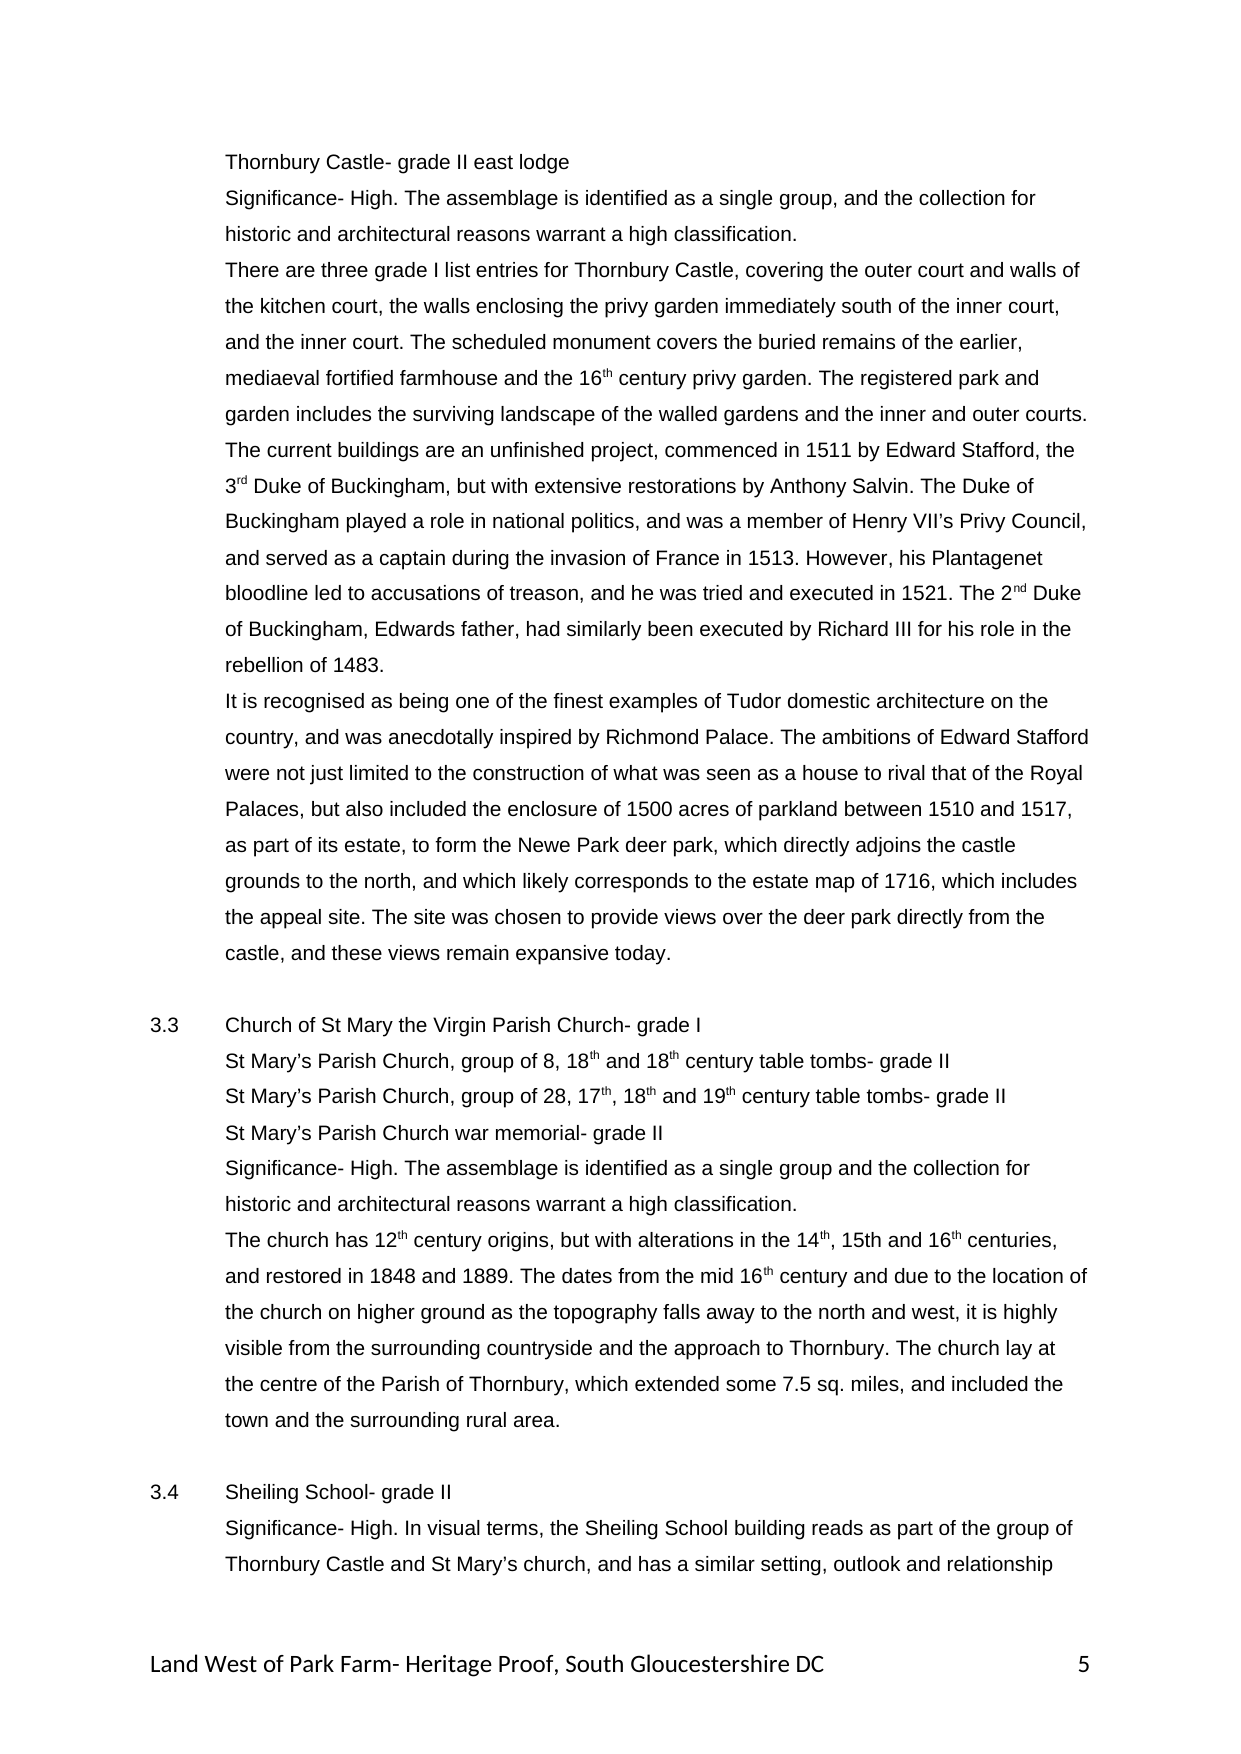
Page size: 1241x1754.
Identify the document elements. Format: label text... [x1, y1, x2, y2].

text Thornbury Castle- grade II east lodge [150, 150, 1090, 174]
text St Mary’s Parish Church war memorial- grade II [150, 1120, 1090, 1144]
text St Mary’s Parish Church, group of 8, 18th and 18th century table tombs- grade II [150, 1048, 1090, 1072]
text Significance- High. The assemblage is identified as a single group and the collection for historic and architectural reasons warrant a high classification. [150, 1156, 1090, 1216]
text St Mary’s Parish Church, group of 28, 17th, 18th and 19th century table tombs- grade II [150, 1084, 1090, 1108]
text It is recognised as being one of the finest examples of Tudor domestic architecture on the country, and was anecdotally inspired by Richmond Palace. The ambitions of Edward Stafford were not just limited to the construction of what was seen as a house to rival that of the Royal Palaces, but also included the enclosure of 1500 acres of parkland between 1510 and 1517, as part of its estate, to form the Newe Park deer park, which directly adjoins the castle grounds to the north, and which likely corresponds to the estate map of 1716, which includes the appeal site. The site was chosen to provide views over the deer park directly from the castle, and these views remain expansive today. [225, 689, 1090, 964]
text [150, 1516, 1090, 1576]
text Significance- High. The assemblage is identified as a single group, and the collection for historic and architectural reasons warrant a high classification. [150, 186, 1090, 246]
text 3.3 Church of St Mary the Virgin Parish Church- grade I [150, 1012, 1090, 1036]
text The church has 12th century origins, but with alterations in the 14th, 15th and 16th centuries, and restored in 1848 and 1889. The dates from the mid 16th century and due to the location of the church on higher ground as the topography falls away to the north and west, it is highly visible from the surrounding countryside and the approach to Thornbury. The church lay at the centre of the Parish of Thornbury, which extended some 7.5 sq. miles, and included the town and the surrounding rural area. [150, 1228, 1090, 1432]
text There are three grade I list entries for Thornbury Castle, covering the outer court and walls of the kitchen court, the walls enclosing the privy garden immediately south of the inner court, and the inner court. The scheduled monument covers the buried remains of the earlier, mediaeval fortified farmhouse and the 16th century privy garden. The registered park and garden includes the surviving landscape of the walled gardens and the inner and outer courts. The current buildings are an unfinished project, commenced in 1511 by Edward Stafford, the 3rd Duke of Buckingham, but with extensive restorations by Anthony Salvin. The Duke of Buckingham played a role in national politics, and was a member of Henry VII’s Privy Council, and served as a captain during the invasion of France in 1513. However, his Plantagenet bloodline led to accusations of treason, and he was tried and executed in 1521. The 2nd Duke of Buckingham, Edwards father, had similarly been executed by Richard III for his role in the rebellion of 1483. [150, 258, 1090, 677]
text 3.4 Sheiling School- grade II [150, 1480, 1090, 1504]
